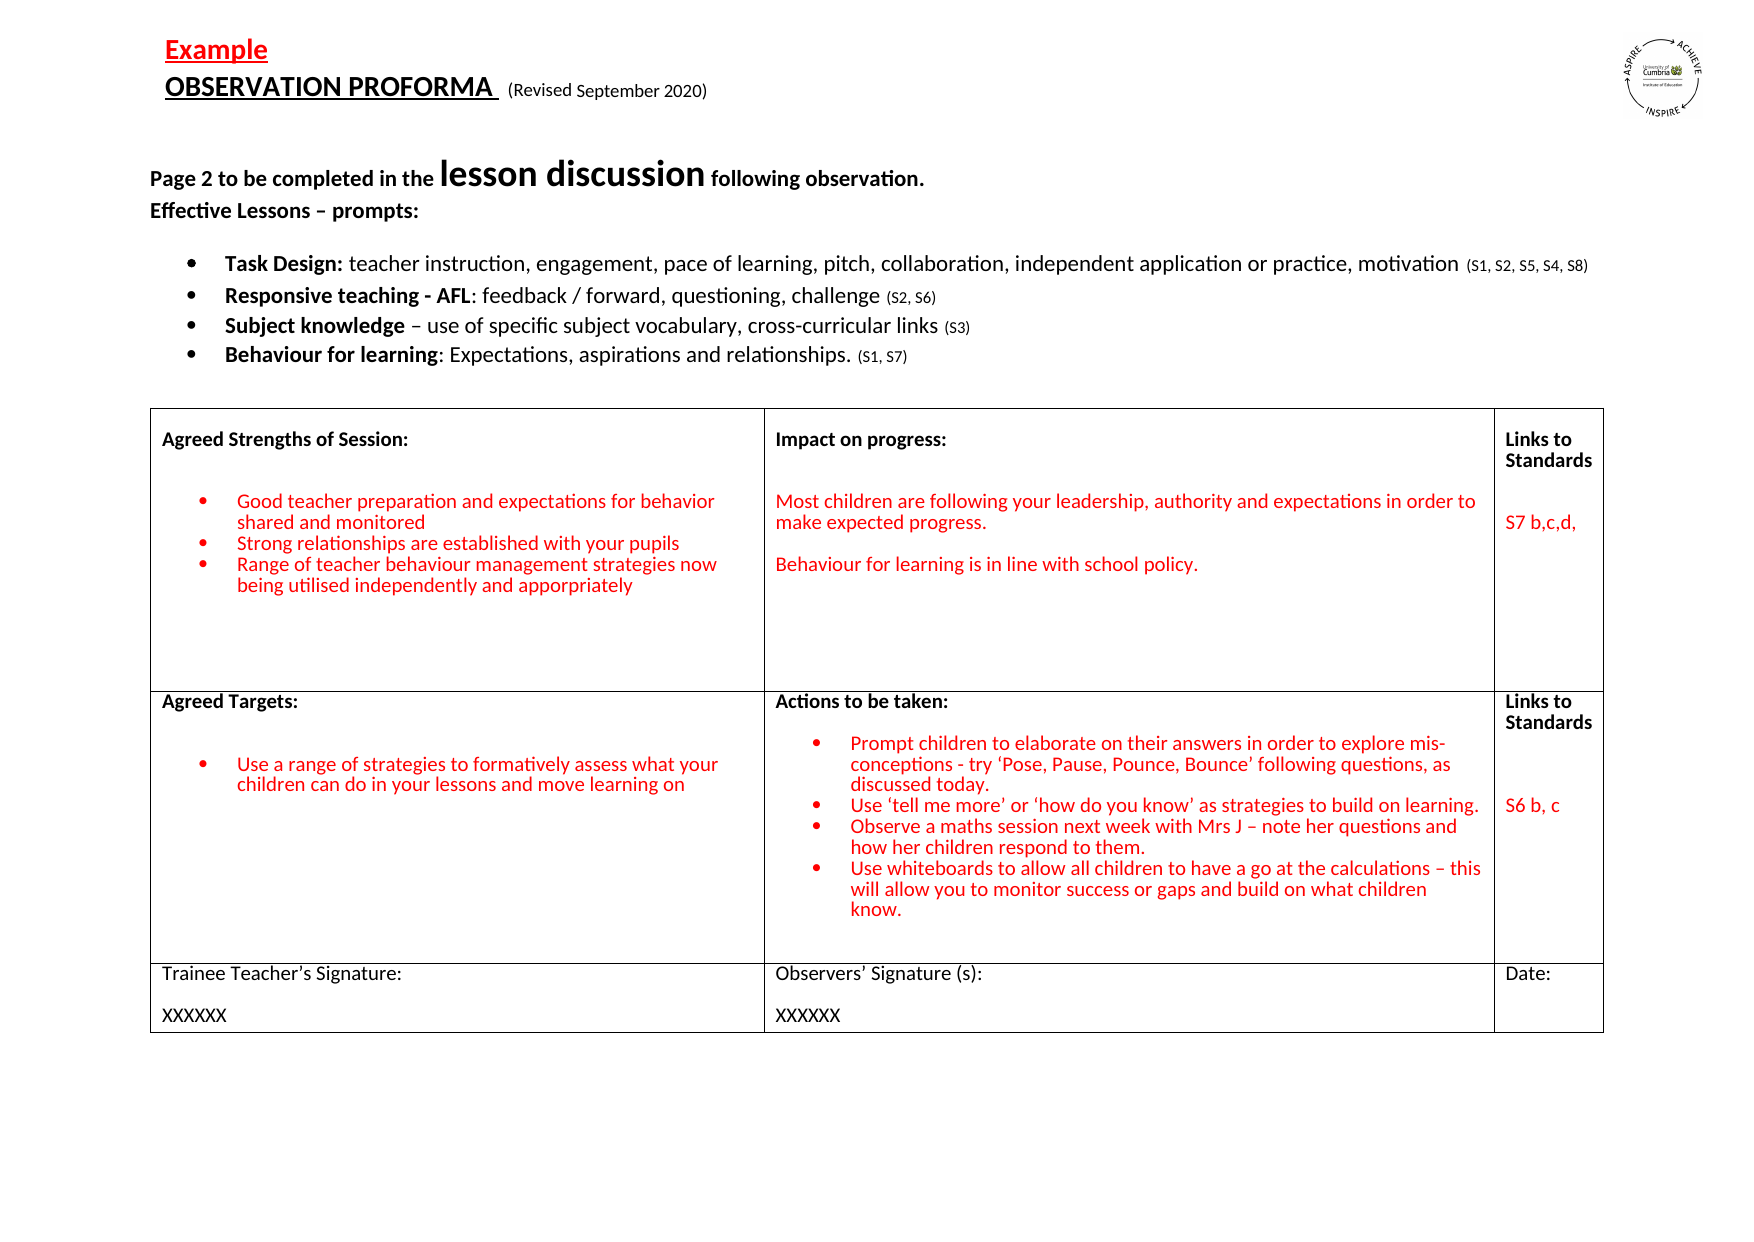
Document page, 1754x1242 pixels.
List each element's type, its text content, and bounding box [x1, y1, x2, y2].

table_cell Actions to be taken: Prompt children to elaborate on their answers in order to explore mis-conceptions - try ‘Pose, Pause, Pounce, Bounce’ following questions, as discussed today. Use ‘tell me more’ or ‘how do you know’ as strategies to build on learning. Observe a maths session next week with Mrs J – note her questions and how her children respond to them. Use whiteboards to allow all children to have a go at the calculations – this will allow you to monitor success or gaps and build on what children know. [765, 692, 1494, 963]
list Task Design: teacher instruction, engagement, pace of learning, pitch, collaboration, independent application or practice, motivation (S1, S2, S5, S4, S8) [187, 249, 1604, 277]
table_cell Links to Standards S6 b, c [1495, 692, 1603, 963]
table_header Impact on progress: Most children are following your leadership, authority and expectations in order to make expected progress. Behaviour for learning is in line with school policy. [765, 409, 1494, 691]
table_cell Trainee Teacher’s Signature: XXXXXX [151, 964, 764, 1032]
picture [1622, 32, 1703, 119]
table_cell Date: [1495, 964, 1603, 1032]
table_cell Observers’ Signature (s): XXXXXX [765, 964, 1494, 1032]
text Effective Lessons – prompts: [150, 196, 1604, 224]
table_header Links to Standards S7 b,c,d, [1495, 409, 1603, 691]
list Subject knowledge – use of specific subject vocabulary, cross-curricular links (S3) [187, 311, 1604, 339]
table_cell Agreed Targets: Use a range of strategies to formatively assess what your children can do in your lessons and move learning on [151, 692, 764, 963]
text Page 2 to be completed in the lesson discussion following observation. [150, 150, 1604, 196]
list Behaviour for learning: Expectations, aspirations and relationships. (S1, S7) [187, 340, 1604, 368]
table_header Agreed Strengths of Session: Good teacher preparation and expectations for behavior shared and monitored Strong relationships are established with your pupils Range of teacher behaviour management strategies now being utilised independently and apporpriately [151, 409, 764, 691]
list Responsive teaching - AFL: feedback / forward, questioning, challenge (S2, S6) [187, 281, 1604, 309]
